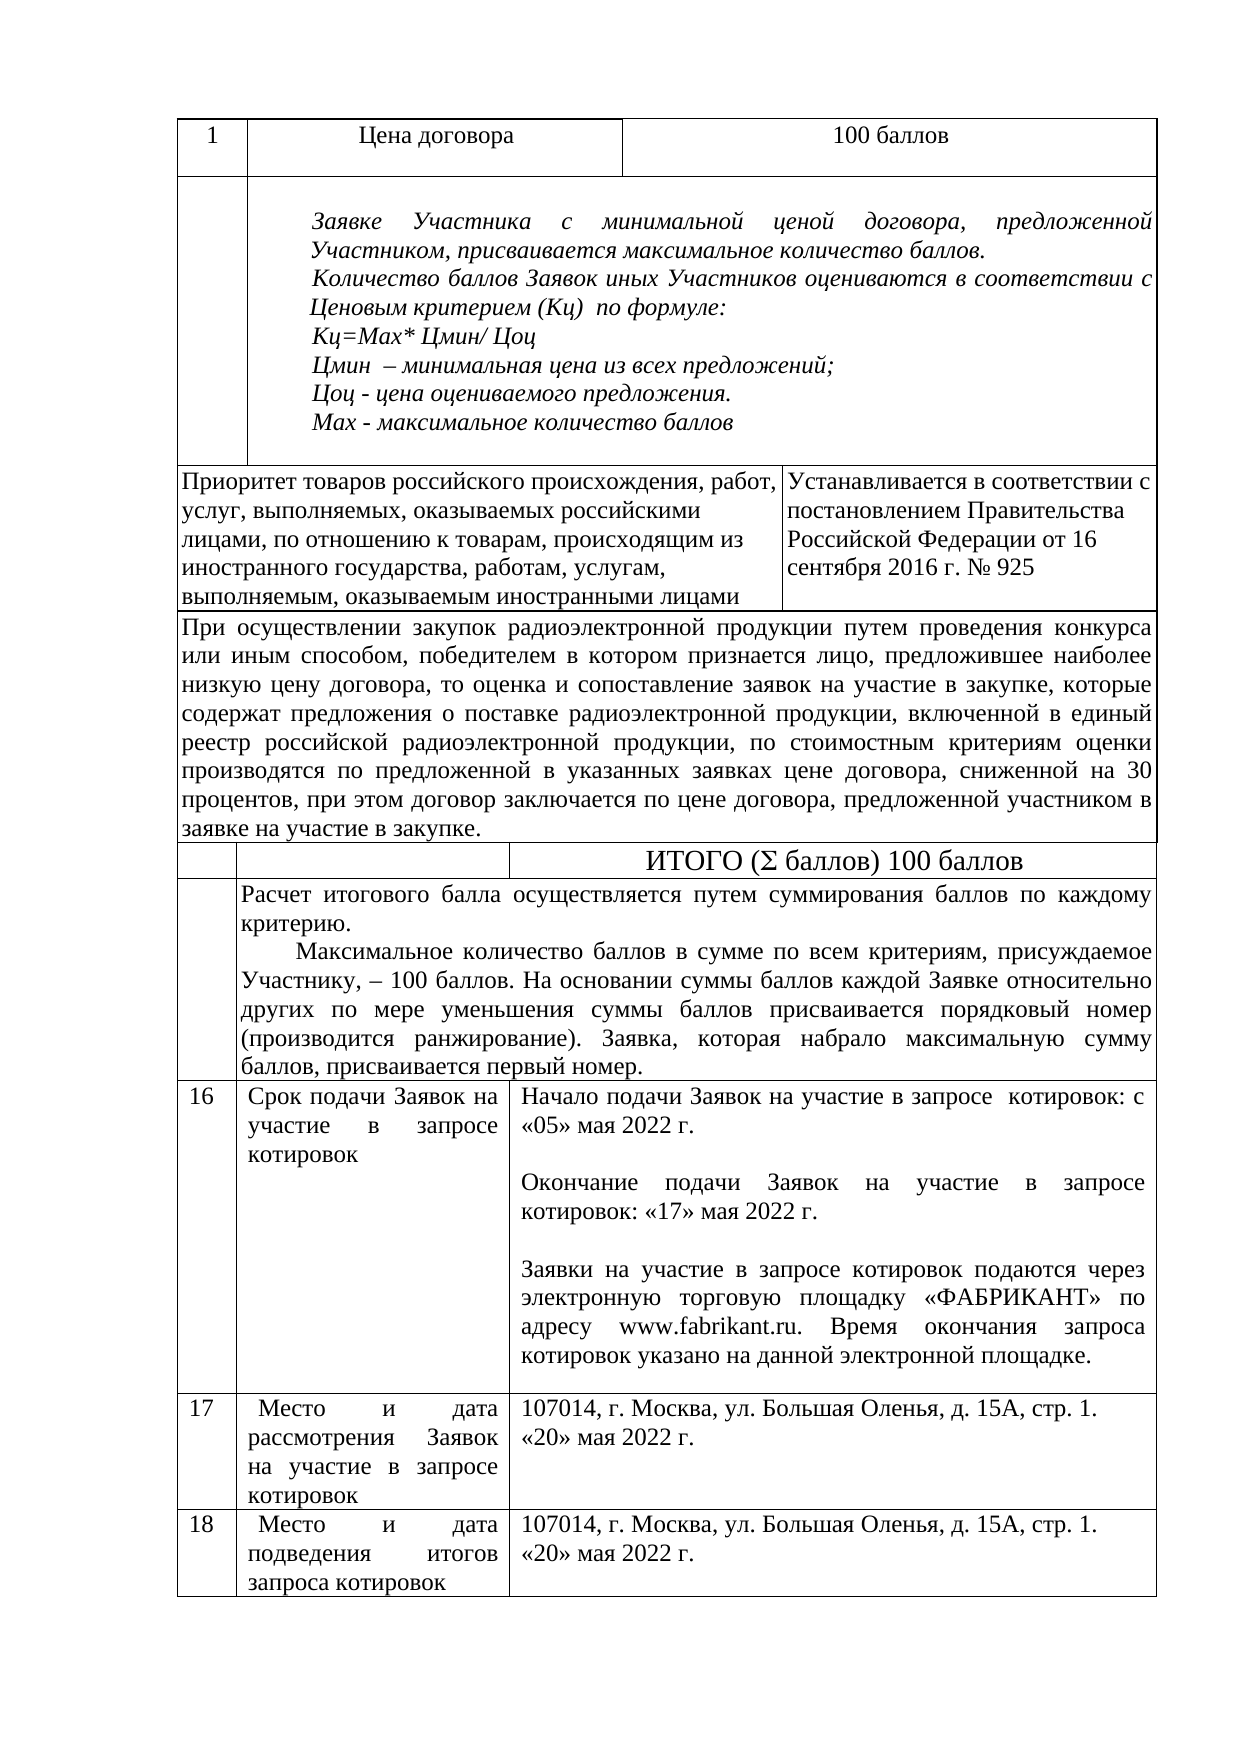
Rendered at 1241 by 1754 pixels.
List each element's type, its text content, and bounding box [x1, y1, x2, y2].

table_cell 107014, г. Москва, ул. Большая Оленья, д. 15А, стр. 1. «20» мая 2022 г. [510, 1394, 1156, 1508]
table_cell Место и дата рассмотрения Заявок на участие в запросе котировок [237, 1394, 509, 1508]
table_cell [178, 843, 236, 877]
table_cell Расчет итогового балла осуществляется путем суммирования баллов по каждому критерию. Максимальное количество баллов в сумме по всем критериям, присуждаемое Участнику, – 100 баллов. На основании суммы баллов каждой Заявке относительно других по мере уменьшения суммы баллов присваивается порядковый номер (производится ранжирование). Заявка, которая набрало максимальную сумму баллов, присваивается первый номер. [237, 879, 1156, 1080]
table_cell 1 [178, 120, 247, 176]
table_cell Цена договора [248, 120, 622, 176]
table_cell 17 [178, 1394, 236, 1508]
table_cell [237, 843, 509, 877]
table_cell Начало подачи Заявок на участие в запросе котировок: с «05» мая 2022 г. Окончание подачи Заявок на участие в запросе котировок: «17» мая 2022 г. Заявки на участие в запросе котировок подаются через электронную торговую площадку «ФАБРИКАНТ» по адресу www.fabrikant.ru. Время окончания запроса котировок указано на данной электронной площадке. [510, 1081, 1156, 1392]
table_cell Срок подачи Заявок на участие в запросе котировок [237, 1081, 509, 1392]
table_cell 16 [178, 1081, 236, 1392]
table_cell Заявке Участника с минимальной ценой договора, предложенной Участником, присваивается максимальное количество баллов. Количество баллов Заявок иных Участников оцениваются в соответствии с Ценовым критерием (Кц) по формуле: Кц=Мах* Цмин/ Цоц Цмин – минимальная цена из всех предложений; Цоц - цена оцениваемого предложения. Мах - максимальное количество баллов [248, 177, 1156, 465]
table_cell [178, 177, 247, 465]
table_cell 100 баллов [623, 119, 1156, 176]
table_cell [178, 879, 236, 1080]
table_cell При осуществлении закупок радиоэлектронной продукции путем проведения конкурса или иным способом, победителем в котором признается лицо, предложившее наиболее низкую цену договора, то оценка и сопоставление заявок на участие в закупке, которые содержат предложения о поставке радиоэлектронной продукции, включенной в единый реестр российской радиоэлектронной продукции, по стоимостным критериям оценки производятся по предложенной в указанных заявках цене договора, сниженной на 30 процентов, при этом договор заключается по цене договора, предложенной участником в заявке на участие в закупке. [178, 612, 1156, 842]
table_cell Приоритет товаров российского происхождения, работ, услуг, выполняемых, оказываемых российскими лицами, по отношению к товарам, происходящим из иностранного государства, работам, услугам, выполняемым, оказываемым иностранными лицами [178, 466, 782, 610]
table_cell 18 [178, 1510, 236, 1596]
table_cell Устанавливается в соответствии с постановлением Правительства Российской Федерации от 16 сентября 2016 г. № 925 [783, 466, 1156, 610]
table_cell Место и дата подведения итогов запроса котировок [237, 1510, 509, 1596]
table_cell 107014, г. Москва, ул. Большая Оленья, д. 15А, стр. 1. «20» мая 2022 г. [510, 1510, 1156, 1596]
table_cell ИТОГО ( баллов) 100 баллов [510, 843, 1156, 877]
